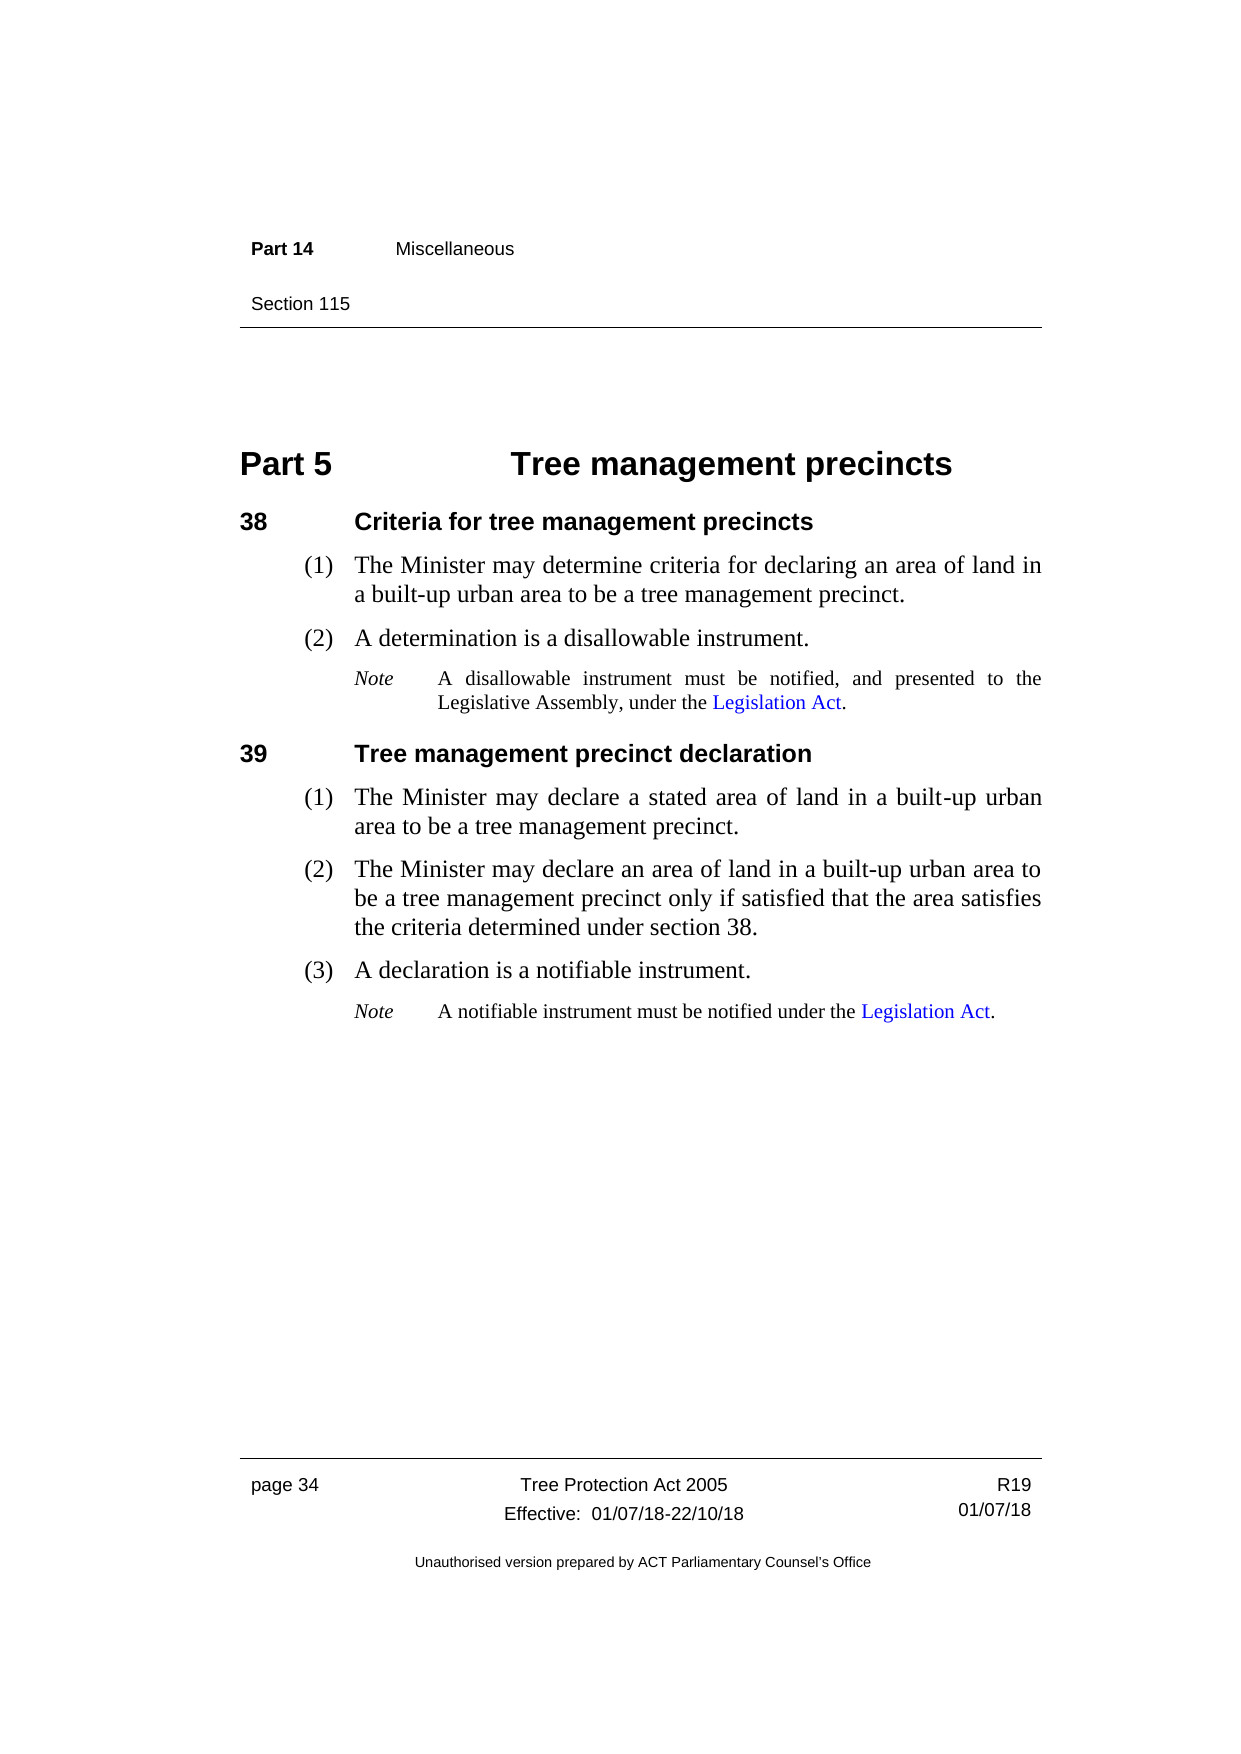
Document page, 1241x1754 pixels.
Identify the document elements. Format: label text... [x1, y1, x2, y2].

text Part 5 Tree management precincts [239, 444, 1042, 482]
text 38 Criteria for tree management precincts [239, 507, 1042, 536]
text (1) The Minister may declare a stated area of land in a built-up urban area to be a tree management precinct. [239, 782, 1042, 840]
text Note A notifiable instrument must be notified under the Legislation Act. [354, 999, 1042, 1023]
text 39 Tree management precinct declaration [239, 739, 1042, 768]
text (2) The Minister may declare an area of land in a built-up urban area to be a tree management precinct only if satisfied that the area satisfies the criteria determined under section 38. [239, 854, 1042, 941]
text Note A disallowable instrument must be notified, and presented to the Legislative Assembly, under the Legislation Act. [354, 666, 1042, 714]
text (3) A declaration is a notifiable instrument. [239, 955, 1042, 984]
text (1) The Minister may determine criteria for declaring an area of land in a built-up urban area to be a tree management precinct. [239, 551, 1042, 608]
text (2) A determination is a disallowable instrument. [239, 623, 1042, 651]
